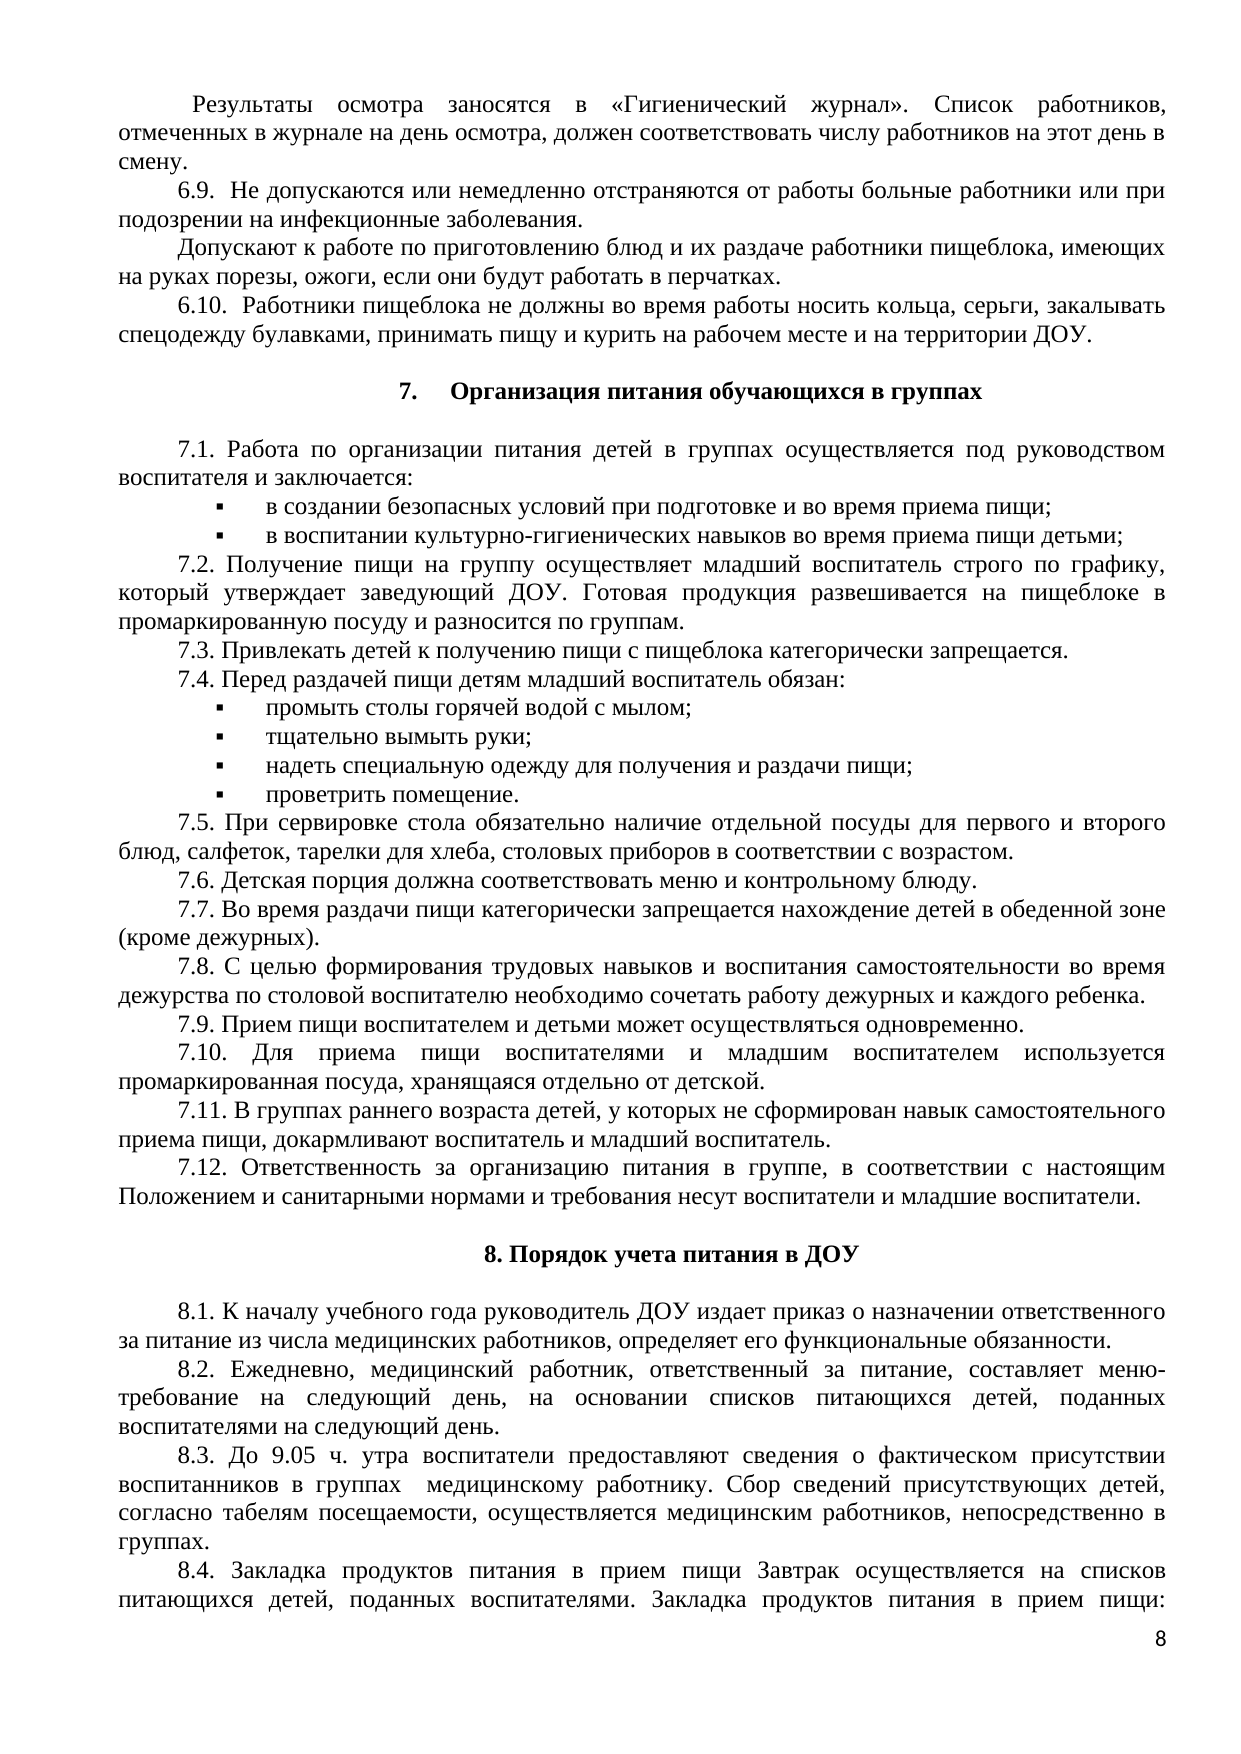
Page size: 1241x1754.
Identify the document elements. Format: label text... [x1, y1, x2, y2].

text 7.1. Работа по организации питания детей в группах осуществляется под руководством воспитателя и заключается: [118, 434, 1167, 491]
list Организация питания обучающихся в группах [156, 376, 1167, 405]
text 8.3. До 9.05 ч. утра воспитатели предоставляют сведения о фактическом присутствии воспитанников в группах медицинскому работнику. Сбор сведений присутствующих детей, согласно табелям посещаемости, осуществляется медицинским работников, непосредственно в группах. [118, 1440, 1167, 1555]
text 6.10. Работники пищеблока не должны во время работы носить кольца, серьги, закалывать спецодежду булавками, принимать пищу и курить на рабочем месте и на территории ДОУ. [118, 290, 1167, 347]
text 7.6. Детская порция должна соответствовать меню и контрольному блюду. [118, 865, 1167, 894]
text 7.7. Во время раздачи пищи категорически запрещается нахождение детей в обеденной зоне (кроме дежурных). [118, 894, 1167, 951]
list в создании безопасных условий при подготовке и во время приема пищи; [156, 491, 1167, 520]
text 7.5. При сервировке стола обязательно наличие отдельной посуды для первого и второго блюд, салфеток, тарелки для хлеба, столовых приборов в соответствии с возрастом. [118, 807, 1167, 865]
text 7.9. Прием пищи воспитателем и детьми может осуществляться одновременно. [118, 1009, 1167, 1037]
text Результаты осмотра заносятся в «Гигиенический журнал». Список работников, отмеченных в журнале на день осмотра, должен соответствовать числу работников на этот день в смену. [118, 89, 1167, 175]
text 8.1. К началу учебного года руководитель ДОУ издает приказ о назначении ответственного за питание из числа медицинских работников, определяет его функциональные обязанности. [118, 1296, 1167, 1354]
list проветрить помещение. [156, 779, 1167, 807]
text 7.2. Получение пищи на группу осуществляет младший воспитатель строго по графику, который утверждает заведующий ДОУ. Готовая продукция развешивается на пищеблоке в промаркированную посуду и разносится по группам. [118, 549, 1167, 635]
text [118, 1555, 1167, 1612]
text 8. Порядок учета питания в ДОУ [118, 1239, 1167, 1267]
text 7.4. Перед раздачей пищи детям младший воспитатель обязан: [118, 664, 1167, 692]
text 7.8. С целью формирования трудовых навыков и воспитания самостоятельности во время дежурства по столовой воспитателю необходимо сочетать работу дежурных и каждого ребенка. [118, 951, 1167, 1009]
text 7.12. Ответственность за организацию питания в группе, в соответствии с настоящим Положением и санитарными нормами и требования несут воспитатели и младшие воспитатели. [118, 1152, 1167, 1210]
text 7.10. Для приема пищи воспитателями и младшим воспитателем используется промаркированная посуда, хранящаяся отдельно от детской. [118, 1037, 1167, 1095]
list тщательно вымыть руки; [156, 721, 1167, 750]
text 7.11. В группах раннего возраста детей, у которых не сформирован навык самостоятельного приема пищи, докармливают воспитатель и младший воспитатель. [118, 1095, 1167, 1152]
text 7.3. Привлекать детей к получению пищи с пищеблока категорически запрещается. [118, 635, 1167, 664]
list надеть специальную одежду для получения и раздачи пищи; [156, 750, 1167, 779]
text 8.2. Ежедневно, медицинский работник, ответственный за питание, составляет меню-требование на следующий день, на основании списков питающихся детей, поданных воспитателями на следующий день. [118, 1354, 1167, 1440]
text Допускают к работе по приготовлению блюд и их раздаче работники пищеблока, имеющих на руках порезы, ожоги, если они будут работать в перчатках. [118, 232, 1167, 290]
list промыть столы горячей водой с мылом; [156, 692, 1167, 721]
list в воспитании культурно-гигиенических навыков во время приема пищи детьми; [156, 520, 1167, 549]
text 6.9. Не допускаются или немедленно отстраняются от работы больные работники или при подозрении на инфекционные заболевания. [118, 175, 1167, 232]
